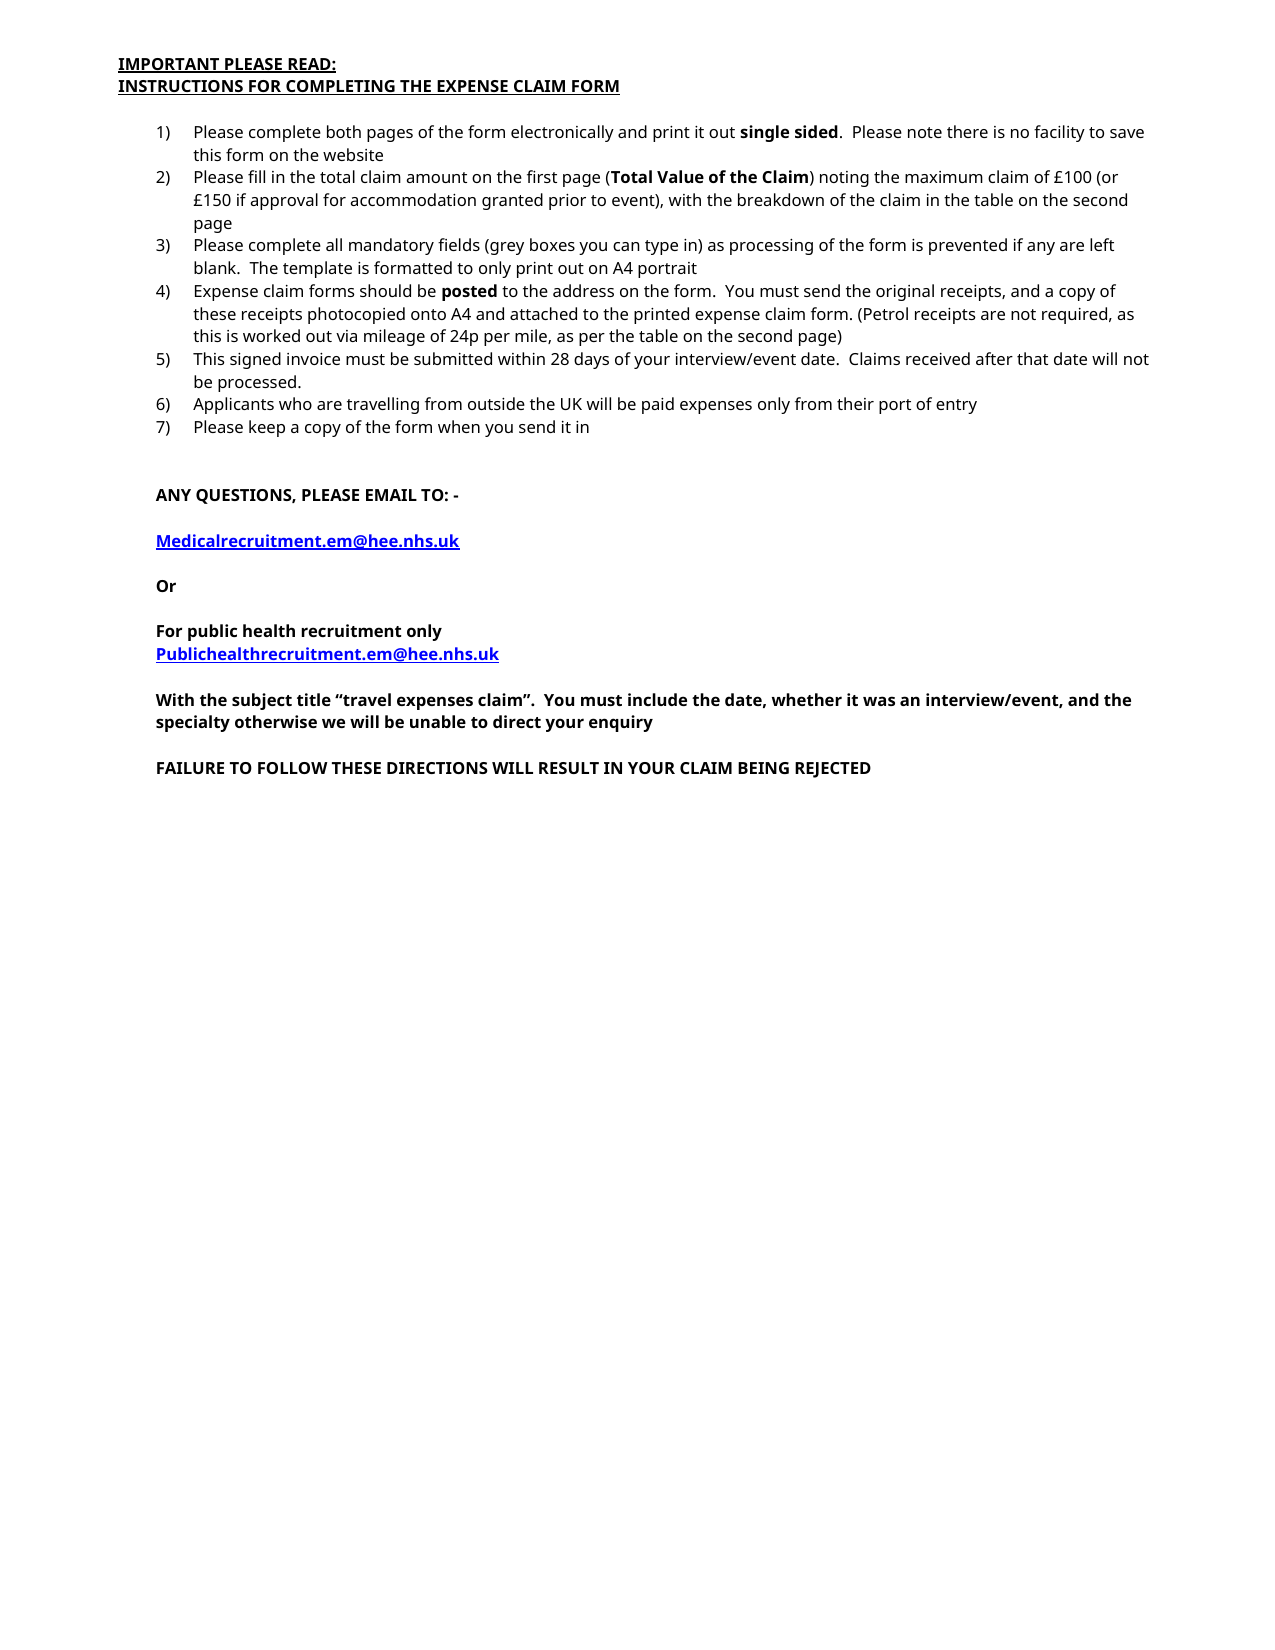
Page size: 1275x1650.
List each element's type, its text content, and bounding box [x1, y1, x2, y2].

text For public health recruitment only [156, 620, 1157, 643]
list Please fill in the total claim amount on the first page (Total Value of the Claim) noting the maximum claim of £100 (or £150 if approval for accommodation granted prior to event), with the breakdown of the claim in the table on the second page [156, 166, 1157, 234]
text FAILURE TO FOLLOW THESE DIRECTIONS WILL RESULT IN YOUR CLAIM BEING REJECTED [156, 756, 1157, 779]
text Or [156, 574, 1157, 597]
list Applicants who are travelling from outside the UK will be paid expenses only from their port of entry [156, 393, 1157, 416]
text ANY QUESTIONS, PLEASE EMAIL TO: - [156, 484, 1157, 506]
text INSTRUCTIONS FOR COMPLETING THE EXPENSE CLAIM FORM [118, 75, 1157, 98]
text IMPORTANT PLEASE READ: [118, 52, 1157, 75]
text Publichealthrecruitment.em@hee.nhs.uk [156, 643, 1157, 665]
list Please complete both pages of the form electronically and print it out single sided. Please note there is no facility to save this form on the website [156, 120, 1157, 166]
text With the subject title “travel expenses claim”. You must include the date, whether it was an interview/event, and the specialty otherwise we will be unable to direct your enquiry [156, 688, 1157, 733]
list Expense claim forms should be posted to the address on the form. You must send the original receipts, and a copy of these receipts photocopied onto A4 and attached to the printed expense claim form. (Petrol receipts are not required, as this is worked out via mileage of 24p per mile, as per the table on the second page) [156, 279, 1157, 347]
text Medicalrecruitment.em@hee.nhs.uk [156, 529, 1157, 552]
list Please complete all mandatory fields (grey boxes you can type in) as processing of the form is prevented if any are left blank. The template is formatted to only print out on A4 portrait [156, 234, 1157, 279]
list Please keep a copy of the form when you send it in [156, 416, 1157, 438]
list This signed invoice must be submitted within 28 days of your interview/event date. Claims received after that date will not be processed. [156, 347, 1157, 393]
